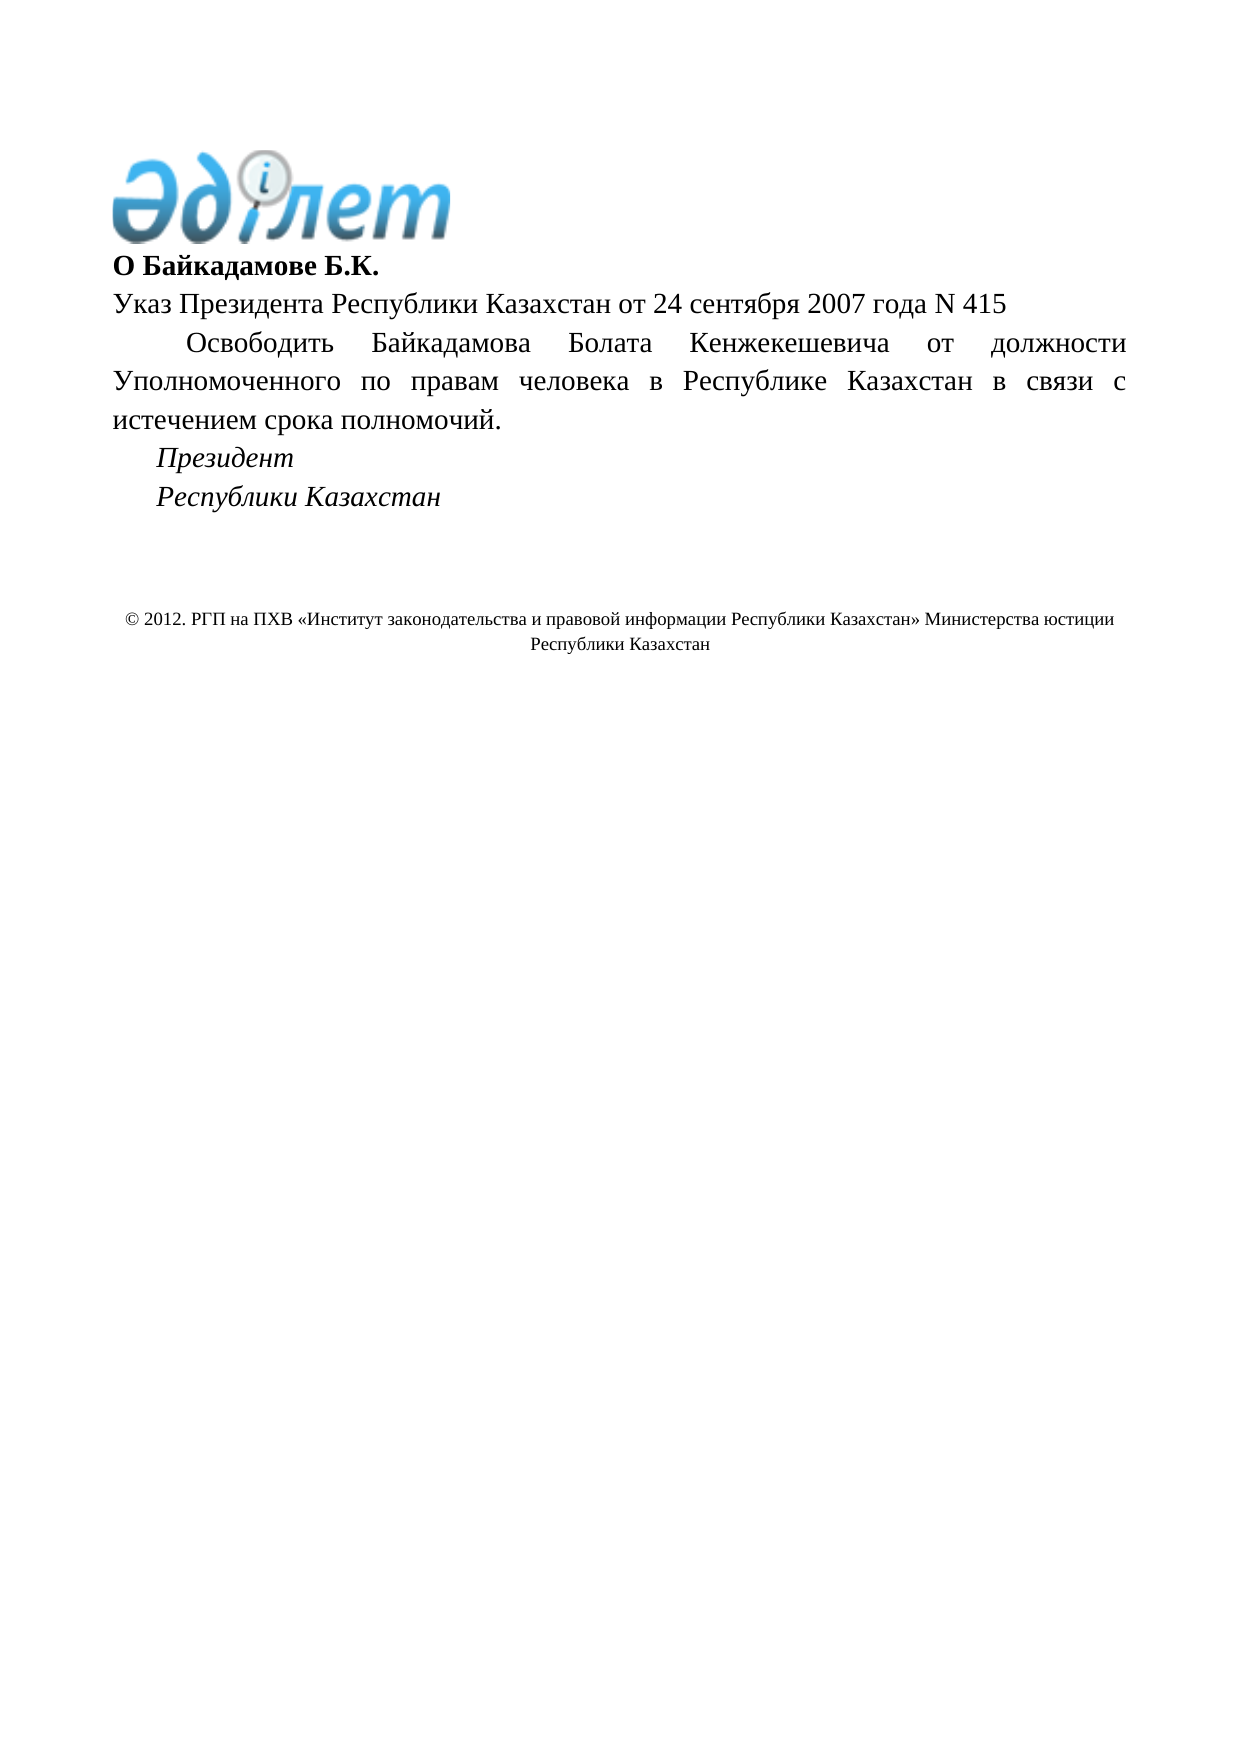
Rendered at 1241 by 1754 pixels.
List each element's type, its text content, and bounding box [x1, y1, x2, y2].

text Освободить Байкадамова Болата Кенжекешевича от должности Уполномоченного по правам человека в Республике Казахстан в связи с истечением срока полномочий. [112, 325, 1128, 435]
picture [112, 150, 451, 244]
text Президент Республики Казахстан [112, 440, 1128, 512]
text Указ Президента Республики Казахстан от 24 сентября 2007 года N 415 [112, 286, 1128, 320]
text © 2012. РГП на ПХВ «Институт законодательства и правовой информации Республики Казахстан» Министерства юстиции Республики Казахстан [112, 608, 1128, 654]
text О Байкадамове Б.К. [112, 248, 1128, 281]
